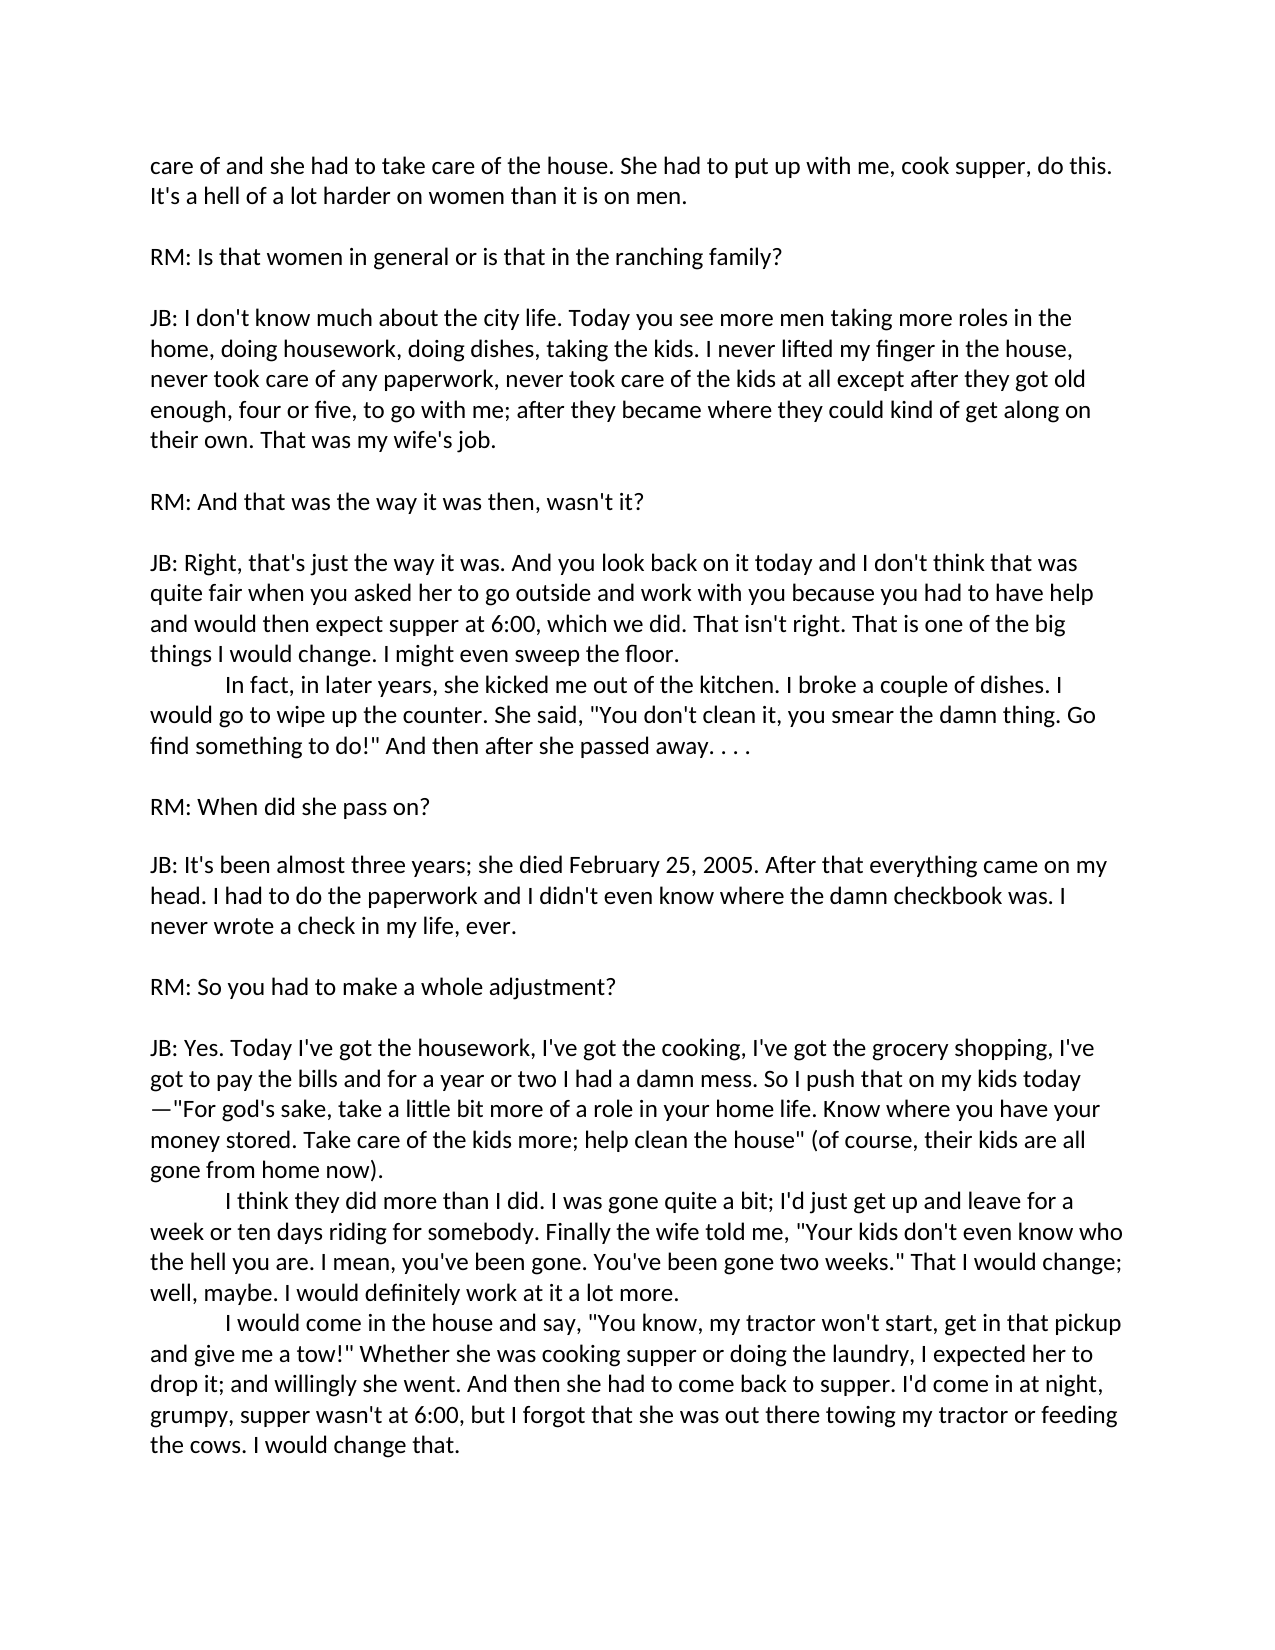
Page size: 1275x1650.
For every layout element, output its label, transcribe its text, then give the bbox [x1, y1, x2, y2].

text JB: I don't know much about the city life. Today you see more men taking more roles in the home, doing housework, doing dishes, taking the kids. I never lifted my finger in the house, never took care of any paperwork, never took care of the kids at all except after they got old enough, four or five, to go with me; after they became where they could kind of get along on their own. That was my wife's job. [150, 303, 1125, 455]
text In fact, in later years, she kicked me out of the kitchen. I broke a couple of dishes. I would go to wipe up the counter. She said, "You don't clean it, you smear the damn thing. Go find something to do!" And then after she passed away. . . . [150, 669, 1125, 760]
text RM: Is that women in general or is that in the ranching family? [150, 242, 1125, 272]
text JB: Yes. Today I've got the housework, I've got the cooking, I've got the grocery shopping, I've got to pay the bills and for a year or two I had a damn mess. So I push that on my kids today—"For god's sake, take a little bit more of a role in your home life. Know where you have your money stored. Take care of the kids more; help clean the house" (of course, their kids are all gone from home now). [150, 1033, 1125, 1185]
text RM: So you had to make a whole adjustment? [150, 972, 1125, 1002]
text JB: Right, that's just the way it was. And you look back on it today and I don't think that was quite fair when you asked her to go outside and work with you because you had to have help and would then expect supper at 6:00, which we did. That isn't right. That is one of the big things I would change. I might even sweep the floor. [150, 547, 1125, 669]
text RM: When did she pass on? [150, 791, 1125, 821]
text JB: It's been almost three years; she died February 25, 2005. After that everything came on my head. I had to do the paperwork and I didn't even know where the damn checkbook was. I never wrote a check in my life, ever. [150, 849, 1125, 941]
text I think they did more than I did. I was gone quite a bit; I'd just get up and leave for a week or ten days riding for somebody. Finally the wife told me, "Your kids don't even know who the hell you are. I mean, you've been gone. You've been gone two weeks." That I would change; well, maybe. I would definitely work at it a lot more. [150, 1185, 1125, 1307]
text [150, 150, 1125, 211]
text I would come in the house and say, "You know, my tractor won't start, get in that pickup and give me a tow!" Whether she was cooking supper or doing the laundry, I expected her to drop it; and willingly she went. And then she had to come back to supper. I'd come in at night, grumpy, supper wasn't at 6:00, but I forgot that she was out there towing my tractor or feeding the cows. I would change that. [150, 1307, 1125, 1460]
text RM: And that was the way it was then, wasn't it? [150, 486, 1125, 516]
